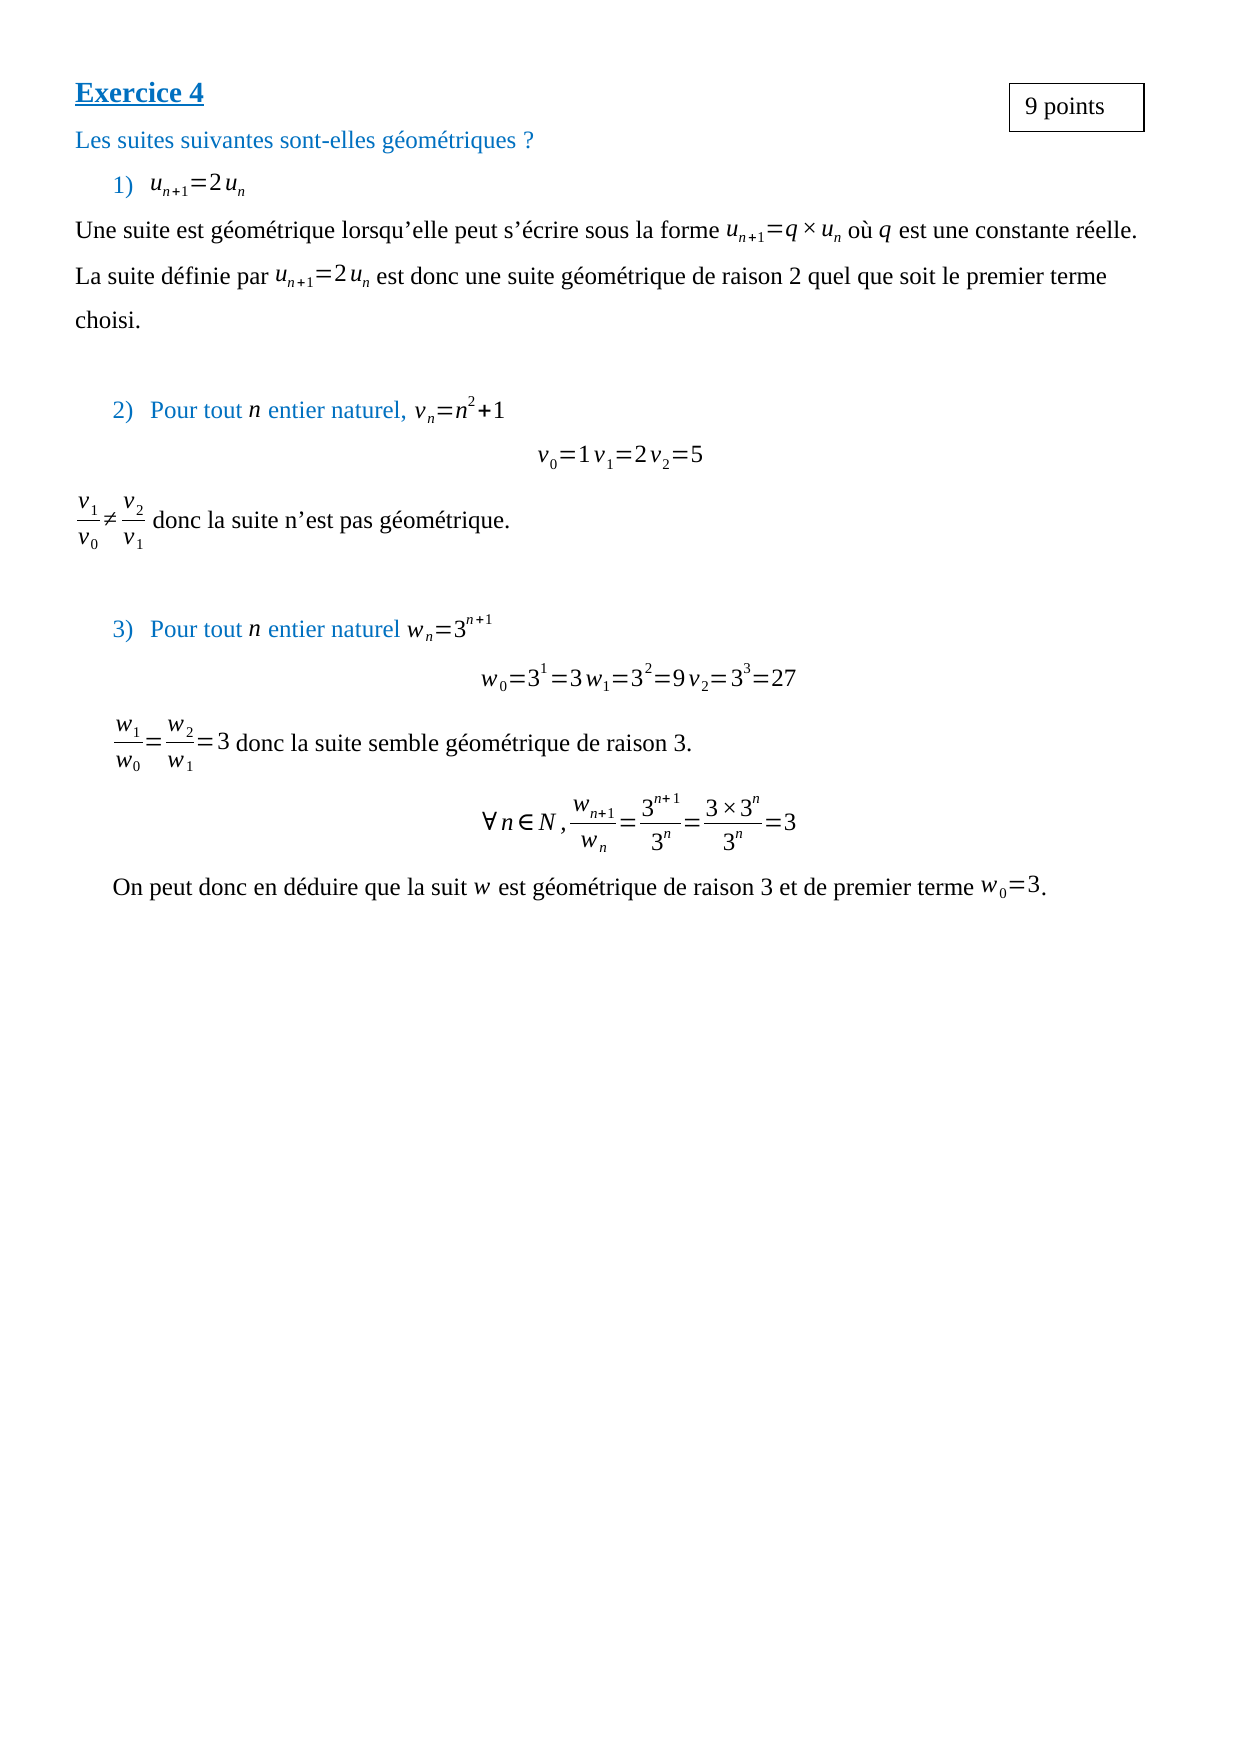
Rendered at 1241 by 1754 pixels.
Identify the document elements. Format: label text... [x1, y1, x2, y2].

text donc la suite semble géométrique de raison 3. [112, 709, 1165, 776]
text donc la suite n’est pas géométrique. [75, 487, 1165, 553]
text Les suites suivantes sont-elles géométriques ? [75, 125, 1165, 154]
list Pour tout entier naturel [112, 611, 1165, 646]
text On peut donc en déduire que la suit est géométrique de raison 3 et de premier terme . [112, 871, 1165, 902]
text Une suite est géométrique lorsqu’elle peut s’écrire sous la forme où est une constante réelle. [75, 214, 1165, 246]
list Pour tout entier naturel, [112, 392, 1165, 427]
text La suite définie par est donc une suite géométrique de raison 2 quel que soit le premier terme choisi. [75, 260, 1165, 334]
text Exercice 4 [75, 75, 1165, 108]
